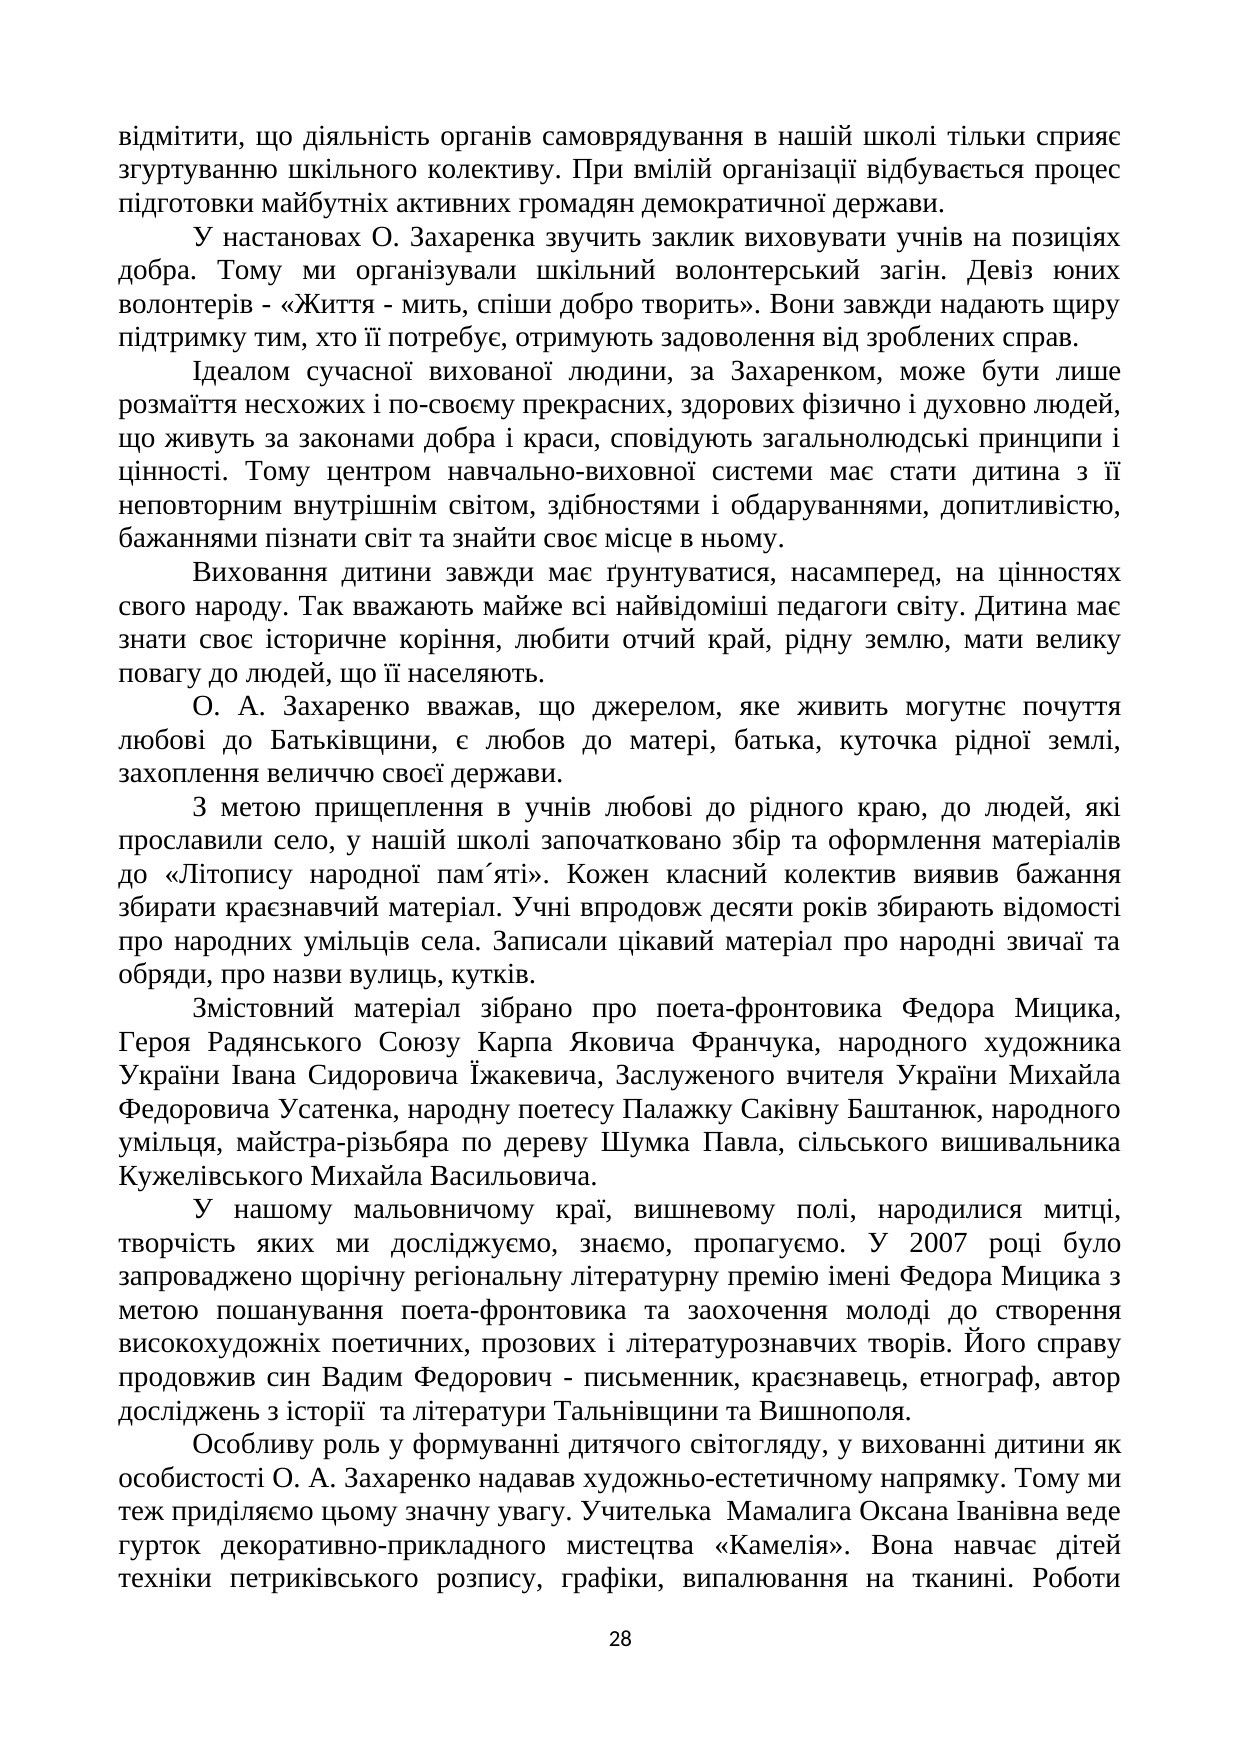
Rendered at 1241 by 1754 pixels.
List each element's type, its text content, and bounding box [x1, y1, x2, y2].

text У настановах О. Захаренка звучить заклик виховувати учнів на позиціях добра. Тому ми організували шкільний волонтерський загін. Девіз юних волонтерів - «Життя - мить, спіши добро творить». Вони завжди надають щиру підтримку тим, хто її потребує, отримують задоволення від зроблених справ. [118, 219, 1122, 353]
text Ідеалом сучасної вихованої людини, за Захаренком, може бути лише розмаїття несхожих і по-своєму прекрасних, здорових фізично і духовно людей, що живуть за законами добра і краси, сповідують загальнолюдські принципи і цінності. Тому центром навчально-виховної системи має стати дитина з її неповторним внутрішнім світом, здібностями і обдаруваннями, допитливістю, бажаннями пізнати світ та знайти своє місце в ньому. [118, 353, 1122, 554]
text Змістовний матеріал зібрано про поета-фронтовика Федора Мицика, Героя Радянського Союзу Карпа Яковича Франчука, народного художника України Івана Сидоровича Їжакевича, Заслуженого вчителя України Михайла Федоровича Усатенка, народну поетесу Палажку Саківну Баштанюк, народного умільця, майстра-різьбяра по дереву Шумка Павла, сільського вишивальника Кужелівського Михайла Васильовича. [118, 990, 1122, 1191]
text Виховання дитини завжди має ґрунтуватися, насамперед, на цінностях свого народу. Так вважають майже всі найвідоміші педагоги світу. Дитина має знати своє історичне коріння, любити отчий край, рідну землю, мати велику повагу до людей, що її населяють. [118, 554, 1122, 688]
text У нашому мальовничому краї, вишневому полі, народилися митці, творчість яких ми досліджуємо, знаємо, пропагуємо. У 2007 році було запроваджено щорічну регіональну літературну премію імені Федора Мицика з метою пошанування поета-фронтовика та заохочення молоді до створення високохудожніх поетичних, прозових і літературознавчих творів. Його справу продовжив син Вадим Федорович - письменник, краєзнавець, етнограф, автор досліджень з історії та літератури Тальнівщини та Вишнополя. [118, 1191, 1122, 1426]
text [118, 118, 1122, 219]
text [118, 1426, 1122, 1594]
text О. А. Захаренко вважав, що джерелом, яке живить могутнє почуття любові до Батьківщини, є любов до матері, батька, куточка рідної землі, захоплення величчю своєї держави. [118, 688, 1122, 789]
text З метою прищеплення в учнів любові до рідного краю, до людей, які прославили село, у нашій школі започатковано збір та оформлення матеріалів до «Літопису народної пам´яті». Кожен класний колектив виявив бажання збирати краєзнавчий матеріал. Учні впродовж десяти років збирають відомості про народних умільців села. Записали цікавий матеріал про народні звичаї та обряди, про назви вулиць, кутків. [118, 789, 1122, 990]
